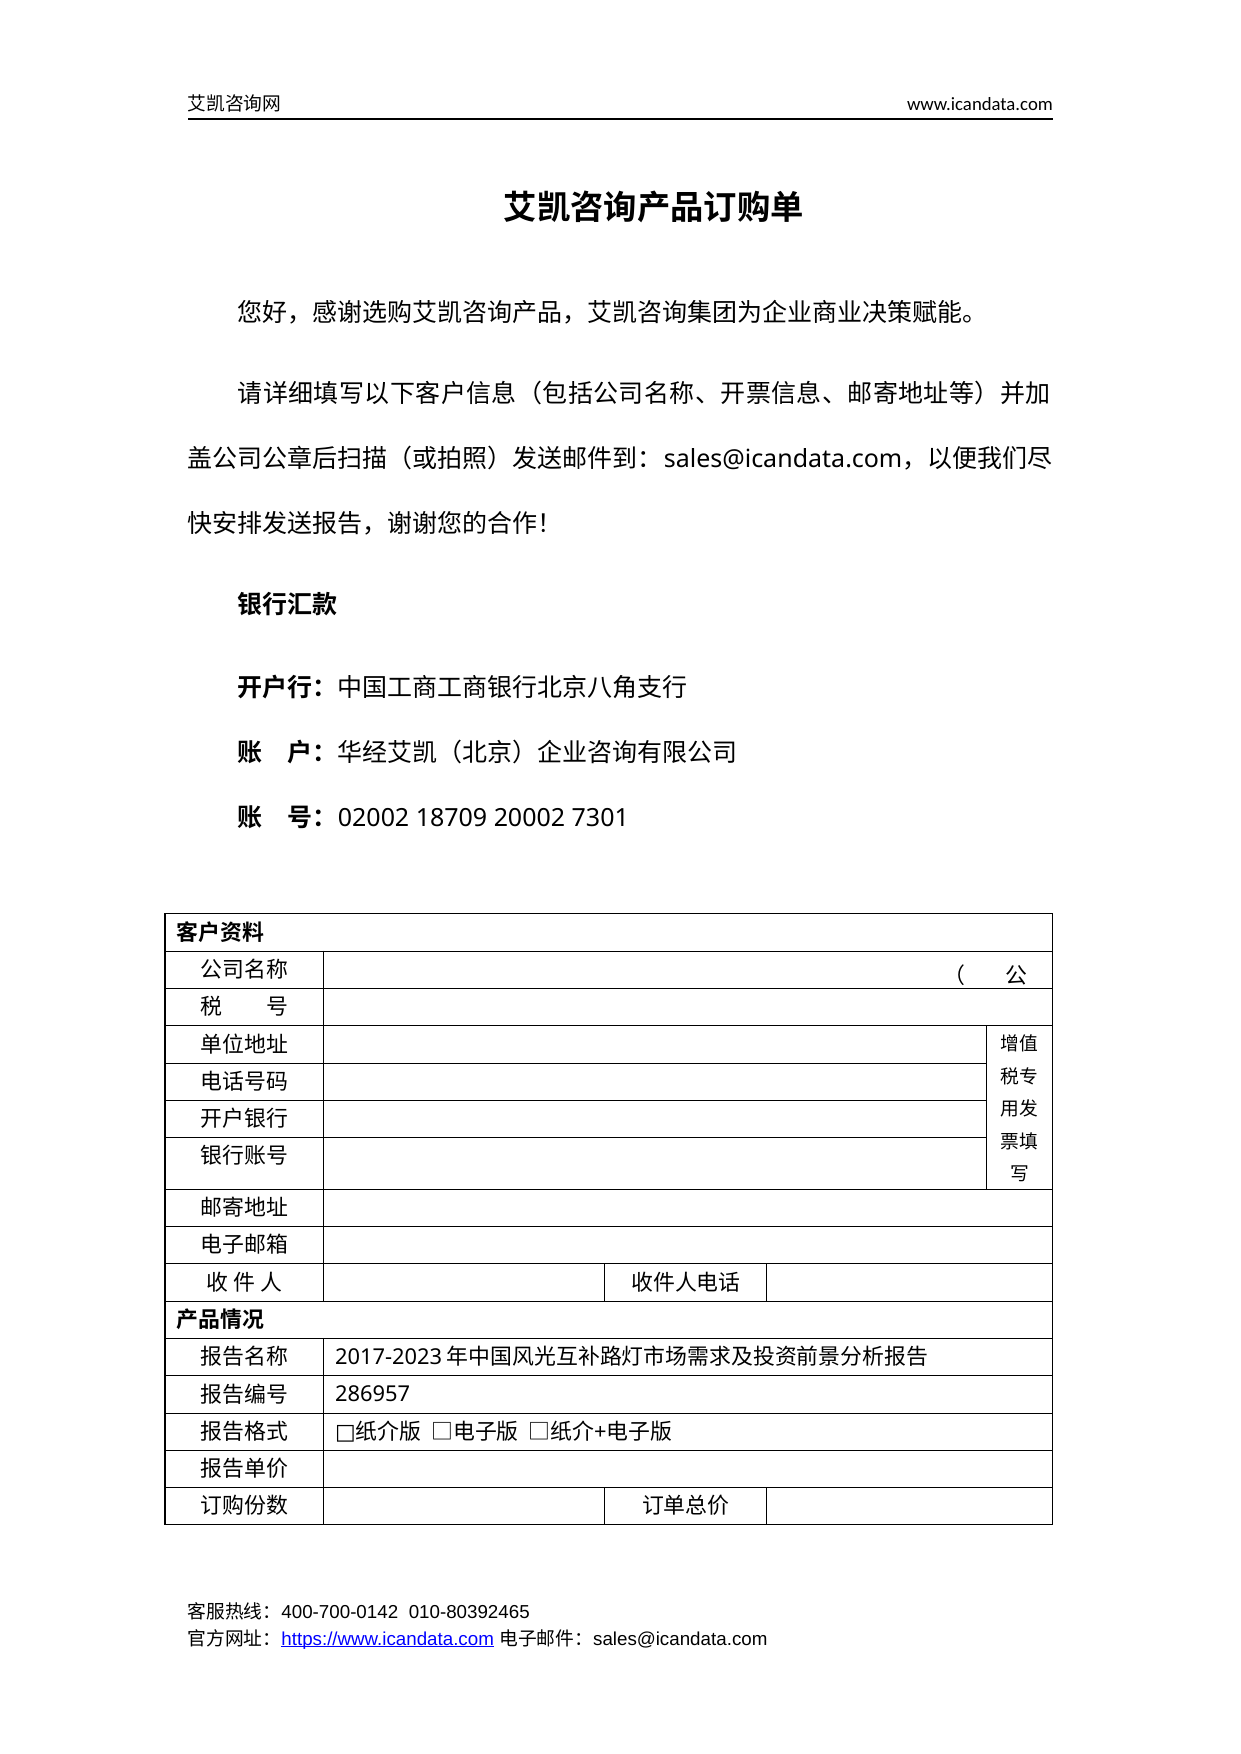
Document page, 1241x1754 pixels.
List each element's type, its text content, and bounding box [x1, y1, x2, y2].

table_cell 电话号码 [166, 1064, 323, 1100]
text 请详细填写以下客户信息（包括公司名称、开票信息、邮寄地址等）并加盖公司公章后扫描（或拍照）发送邮件到：sales@icandata.com，以便我们尽快安排发送报告，谢谢您的合作！ [187, 359, 1053, 554]
table_cell 订单总价 [605, 1488, 766, 1524]
table_cell 收 件 人 [166, 1264, 323, 1301]
table_cell 2017-2023年中国风光互补路灯市场需求及投资前景分析报告 [324, 1339, 1052, 1375]
table_cell 报告编号 [166, 1376, 323, 1412]
table_cell 订购份数 [166, 1488, 323, 1524]
table_cell [324, 1190, 1052, 1226]
table_cell 286957 [324, 1376, 1052, 1412]
table_cell [324, 989, 1052, 1025]
table_cell 收件人电话 [605, 1264, 766, 1301]
table_cell 公司名称 [166, 952, 323, 988]
table_cell [324, 952, 1052, 988]
table_cell [767, 1264, 1052, 1301]
text 账 户：华经艾凯（北京）企业咨询有限公司 [187, 718, 1053, 783]
table_cell 报告单价 [166, 1451, 323, 1487]
table_cell 增值税专用发票填写 [987, 1026, 1052, 1189]
text 艾凯咨询产品订购单 [187, 172, 1053, 237]
table_cell [324, 1138, 986, 1189]
table_cell [324, 1227, 1052, 1263]
table_cell [324, 1488, 604, 1524]
text 开户行：中国工商工商银行北京八角支行 [187, 653, 1053, 718]
table_cell 报告名称 [166, 1339, 323, 1375]
table_cell 银行账号 [166, 1138, 323, 1189]
table_cell [324, 1064, 986, 1100]
text 银行汇款 [187, 570, 1053, 635]
table_header 客户资料 [166, 914, 1052, 951]
table_cell 产品情况 [166, 1302, 1052, 1338]
table_cell 邮寄地址 [166, 1190, 323, 1226]
table_cell [324, 1101, 986, 1137]
table_cell [767, 1488, 1052, 1524]
table_cell 电子邮箱 [166, 1227, 323, 1263]
table_cell □纸介版 □电子版 □纸介+电子版 [324, 1414, 1052, 1450]
table_cell 开户银行 [166, 1101, 323, 1137]
text 账 号：02002 18709 20002 7301 [187, 783, 1053, 848]
text 您好，感谢选购艾凯咨询产品，艾凯咨询集团为企业商业决策赋能。 [187, 278, 1053, 343]
table_cell 单位地址 [166, 1026, 323, 1062]
table_cell 报告格式 [166, 1414, 323, 1450]
table_cell [324, 1451, 1052, 1487]
table_cell [324, 1264, 604, 1301]
table_cell 税 号 [166, 989, 323, 1025]
table_cell [324, 1026, 986, 1062]
